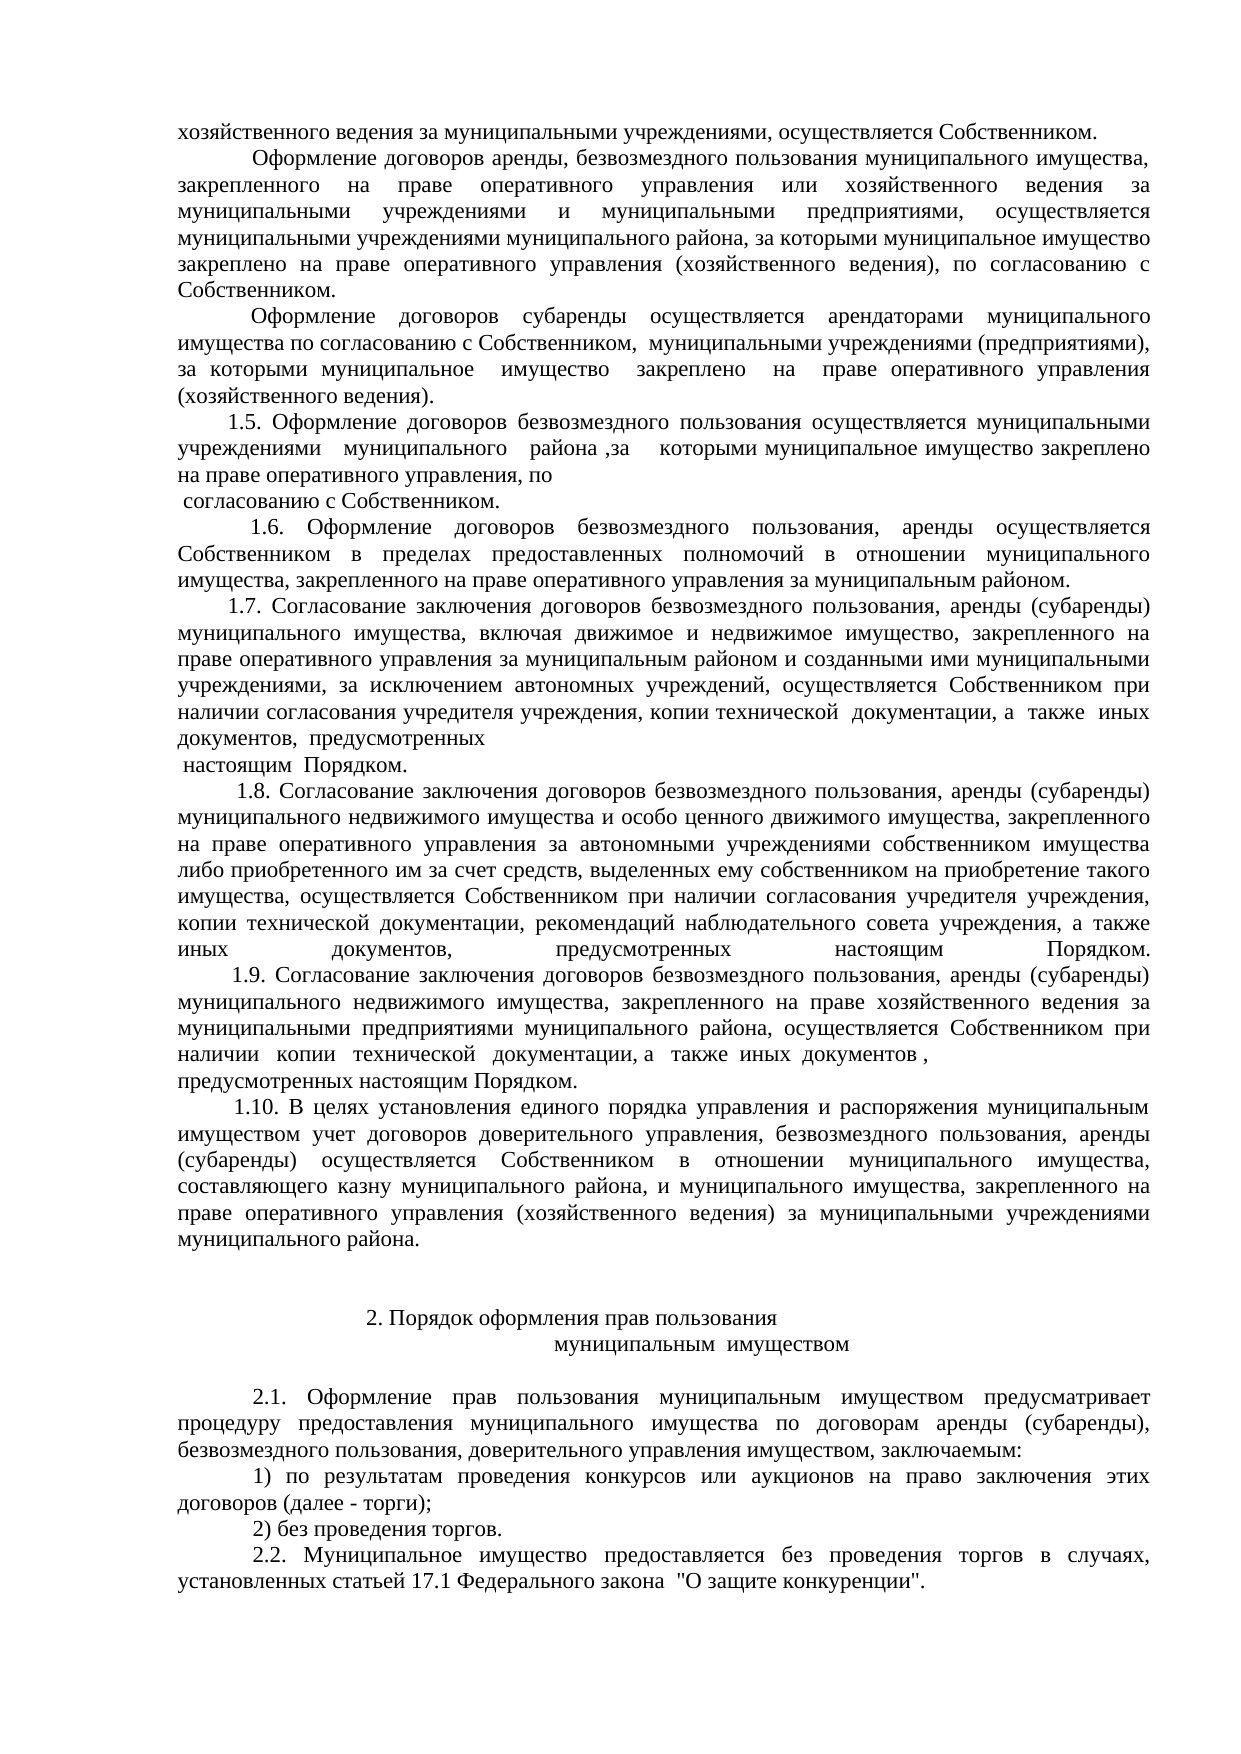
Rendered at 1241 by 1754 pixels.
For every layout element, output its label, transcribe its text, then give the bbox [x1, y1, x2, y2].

text 2) без проведения торгов. [177, 1515, 1152, 1541]
text 1.6. Оформление договоров безвозмездного пользования, аренды осуществляется Собственником в пределах предоставленных полномочий в отношении муниципального имущества, закрепленного на праве оперативного управления за муниципальным районом. [177, 513, 1152, 592]
text муниципальным имуществом [177, 1330, 1152, 1357]
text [177, 118, 1152, 144]
text 1.5. Оформление договоров безвозмездного пользования осуществляется муниципальными учреждениями муниципального района ,за которыми муниципальное имущество закреплено на праве оперативного управления, по [177, 408, 1152, 487]
text 1.10. В целях установления единого порядка управления и распоряжения муниципальным имуществом учет договоров доверительного управления, безвозмездного пользования, аренды (субаренды) осуществляется Собственником в отношении муниципального имущества, составляющего казну муниципального района, и муниципального имущества, закрепленного на праве оперативного управления (хозяйственного ведения) за муниципальными учреждениями муниципального района. [177, 1093, 1152, 1251]
text Оформление договоров субаренды осуществляется арендаторами муниципального имущества по согласованию с Собственником, муниципальными учреждениями (предприятиями), за которыми муниципальное имущество закреплено на праве оперативного управления (хозяйственного ведения). [177, 303, 1152, 408]
text настоящим Порядком. [177, 751, 1152, 777]
text 2. Порядок оформления прав пользования [177, 1304, 1152, 1330]
text 1.7. Согласование заключения договоров безвозмездного пользования, аренды (субаренды) муниципального имущества, включая движимое и недвижимое имущество, закрепленного на праве оперативного управления за муниципальным районом и созданными ими муниципальными учреждениями, за исключением автономных учреждений, осуществляется Собственником при наличии согласования учредителя учреждения, копии технической документации, а также иных документов, предусмотренных [177, 592, 1152, 751]
text предусмотренных настоящим Порядком. [177, 1067, 1152, 1093]
text 1) по результатам проведения конкурсов или аукционов на право заключения этих договоров (далее - торги); [177, 1462, 1152, 1515]
text 1.8. Согласование заключения договоров безвозмездного пользования, аренды (субаренды) муниципального недвижимого имущества и особо ценного движимого имущества, закрепленного на праве оперативного управления за автономными учреждениями собственником имущества либо приобретенного им за счет средств, выделенных ему собственником на приобретение такого имущества, осуществляется Собственником при наличии согласования учредителя учреждения, копии технической документации, рекомендаций наблюдательного совета учреждения, а также иных документов, предусмотренных настоящим Порядком. 1.9. Согласование заключения договоров безвозмездного пользования, аренды (субаренды) муниципального недвижимого имущества, закрепленного на праве хозяйственного ведения за муниципальными предприятиями муниципального района, осуществляется Собственником при наличии копии технической документации, а также иных документов , [177, 777, 1152, 1067]
text 2.1. Оформление прав пользования муниципальным имуществом предусматривает процедуру предоставления муниципального имущества по договорам аренды (субаренды), безвозмездного пользования, доверительного управления имуществом, заключаемым: [177, 1383, 1152, 1462]
text Оформление договоров аренды, безвозмездного пользования муниципального имущества, закрепленного на праве оперативного управления или хозяйственного ведения за муниципальными учреждениями и муниципальными предприятиями, осуществляется муниципальными учреждениями муниципального района, за которыми муниципальное имущество закреплено на праве оперативного управления (хозяйственного ведения), по согласованию с Собственником. [177, 144, 1152, 303]
text согласованию с Собственником. [177, 487, 1152, 513]
text 2.2. Муниципальное имущество предоставляется без проведения торгов в случаях, установленных статьей 17.1 Федерального закона "О защите конкуренции". [177, 1541, 1152, 1594]
